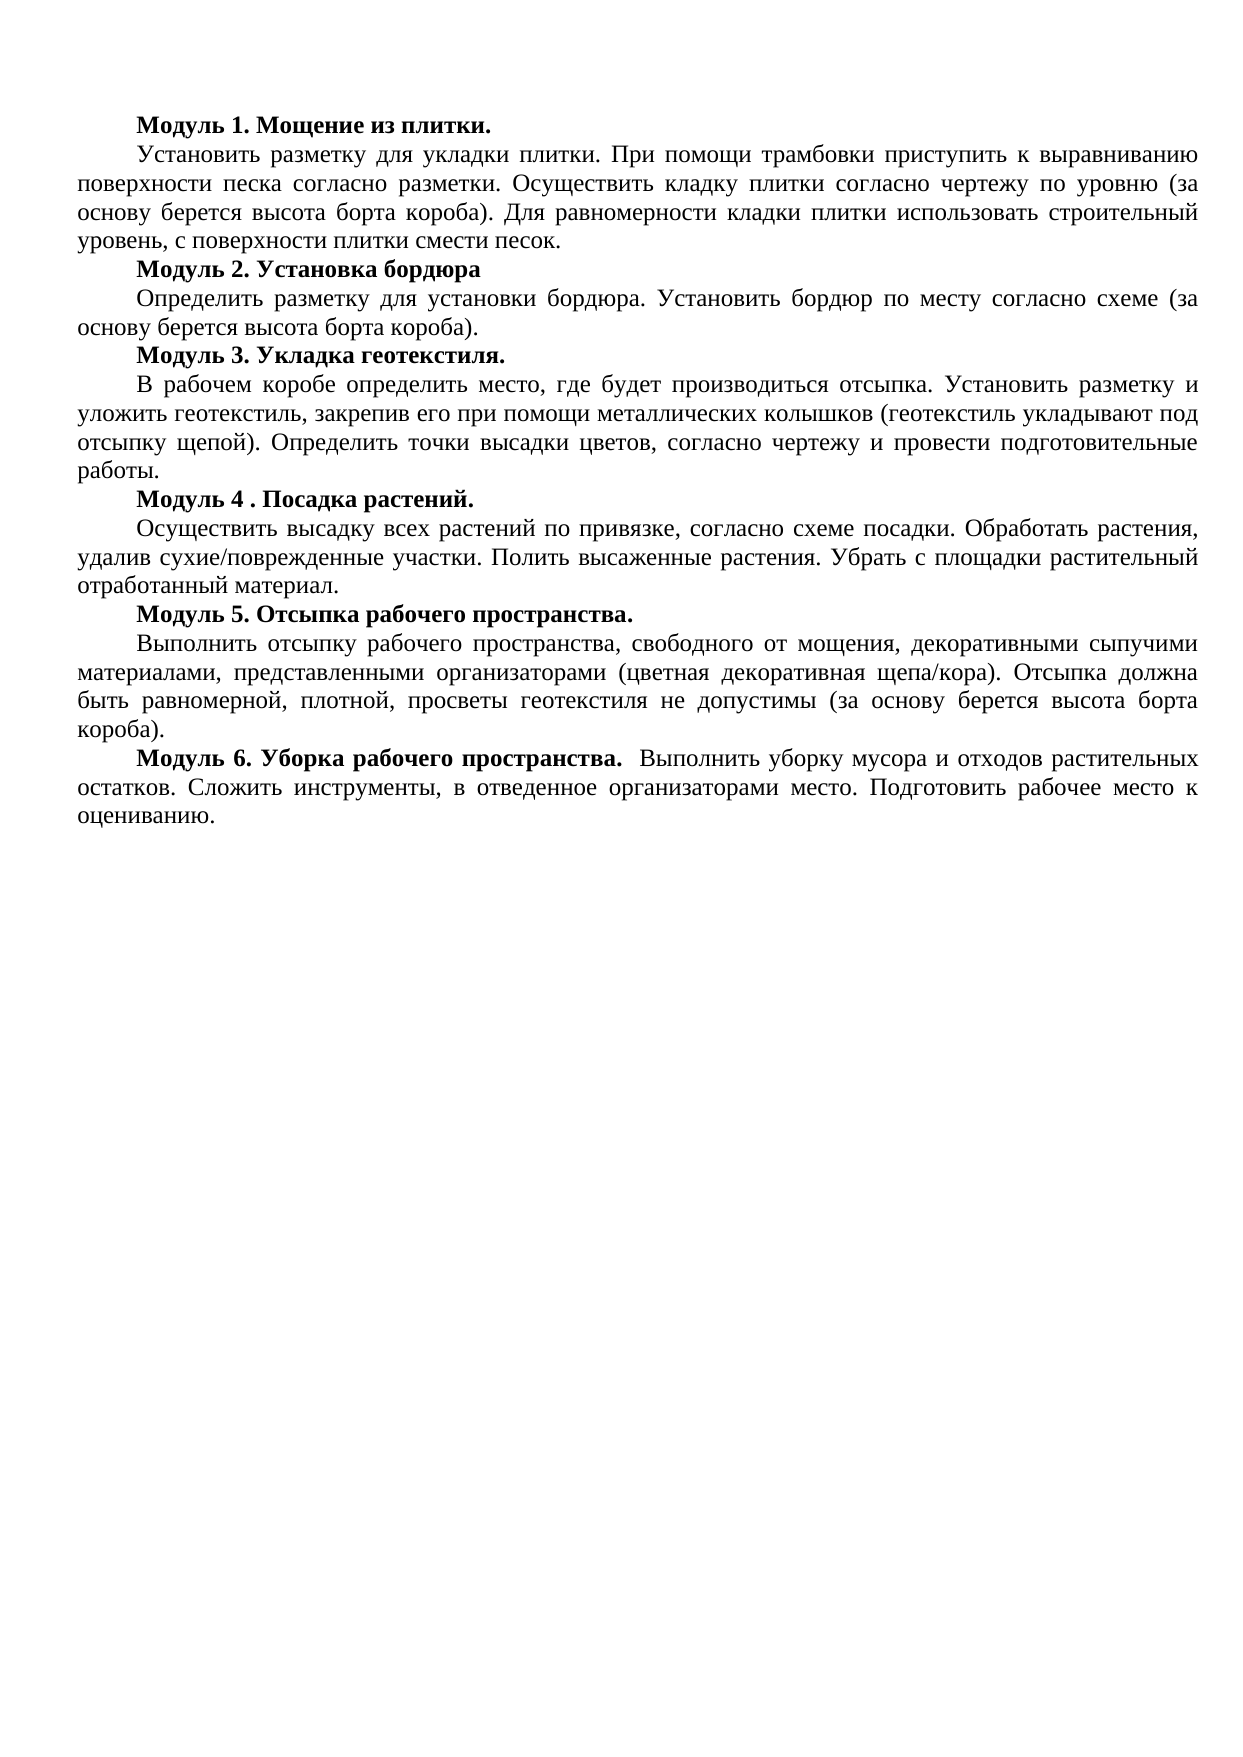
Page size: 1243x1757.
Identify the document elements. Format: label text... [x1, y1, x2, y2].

text Модуль 3. Укладка геотекстиля. [77, 340, 1199, 369]
text Определить разметку для установки бордюра. Установить бордюр по месту согласно схеме (за основу берется высота борта короба). [77, 283, 1199, 340]
text Осуществить высадку всех растений по привязке, согласно схеме посадки. Обработать растения, удалив сухие/поврежденные участки. Полить высаженные растения. Убрать с площадки растительный отработанный материал. [77, 513, 1199, 599]
text Модуль 6. Уборка рабочего пространства. Выполнить уборку мусора и отходов растительных остатков. Сложить инструменты, в отведенное организаторами место. Подготовить рабочее место к оцениванию. [77, 743, 1199, 829]
text Выполнить отсыпку рабочего пространства, свободного от мощения, декоративными сыпучими материалами, представленными организаторами (цветная декоративная щепа/кора). Отсыпка должна быть равномерной, плотной, просветы геотекстиля не допустимы (за основу берется высота борта короба). [77, 628, 1199, 743]
text Модуль 4 . Посадка растений. [77, 484, 1199, 513]
text Модуль 2. Установка бордюра [77, 254, 1199, 283]
text Установить разметку для укладки плитки. При помощи трамбовки приступить к выравниванию поверхности песка согласно разметки. Осуществить кладку плитки согласно чертежу по уровню (за основу берется высота борта короба). Для равномерности кладки плитки использовать строительный уровень, с поверхности плитки смести песок. [77, 139, 1199, 254]
text Модуль 5. Отсыпка рабочего пространства. [77, 599, 1199, 628]
text Модуль 1. Мощение из плитки. [77, 110, 1199, 139]
text В рабочем коробе определить место, где будет производиться отсыпка. Установить разметку и уложить геотекстиль, закрепив его при помощи металлических колышков (геотекстиль укладывают под отсыпку щепой). Определить точки высадки цветов, согласно чертежу и провести подготовительные работы. [77, 369, 1199, 484]
